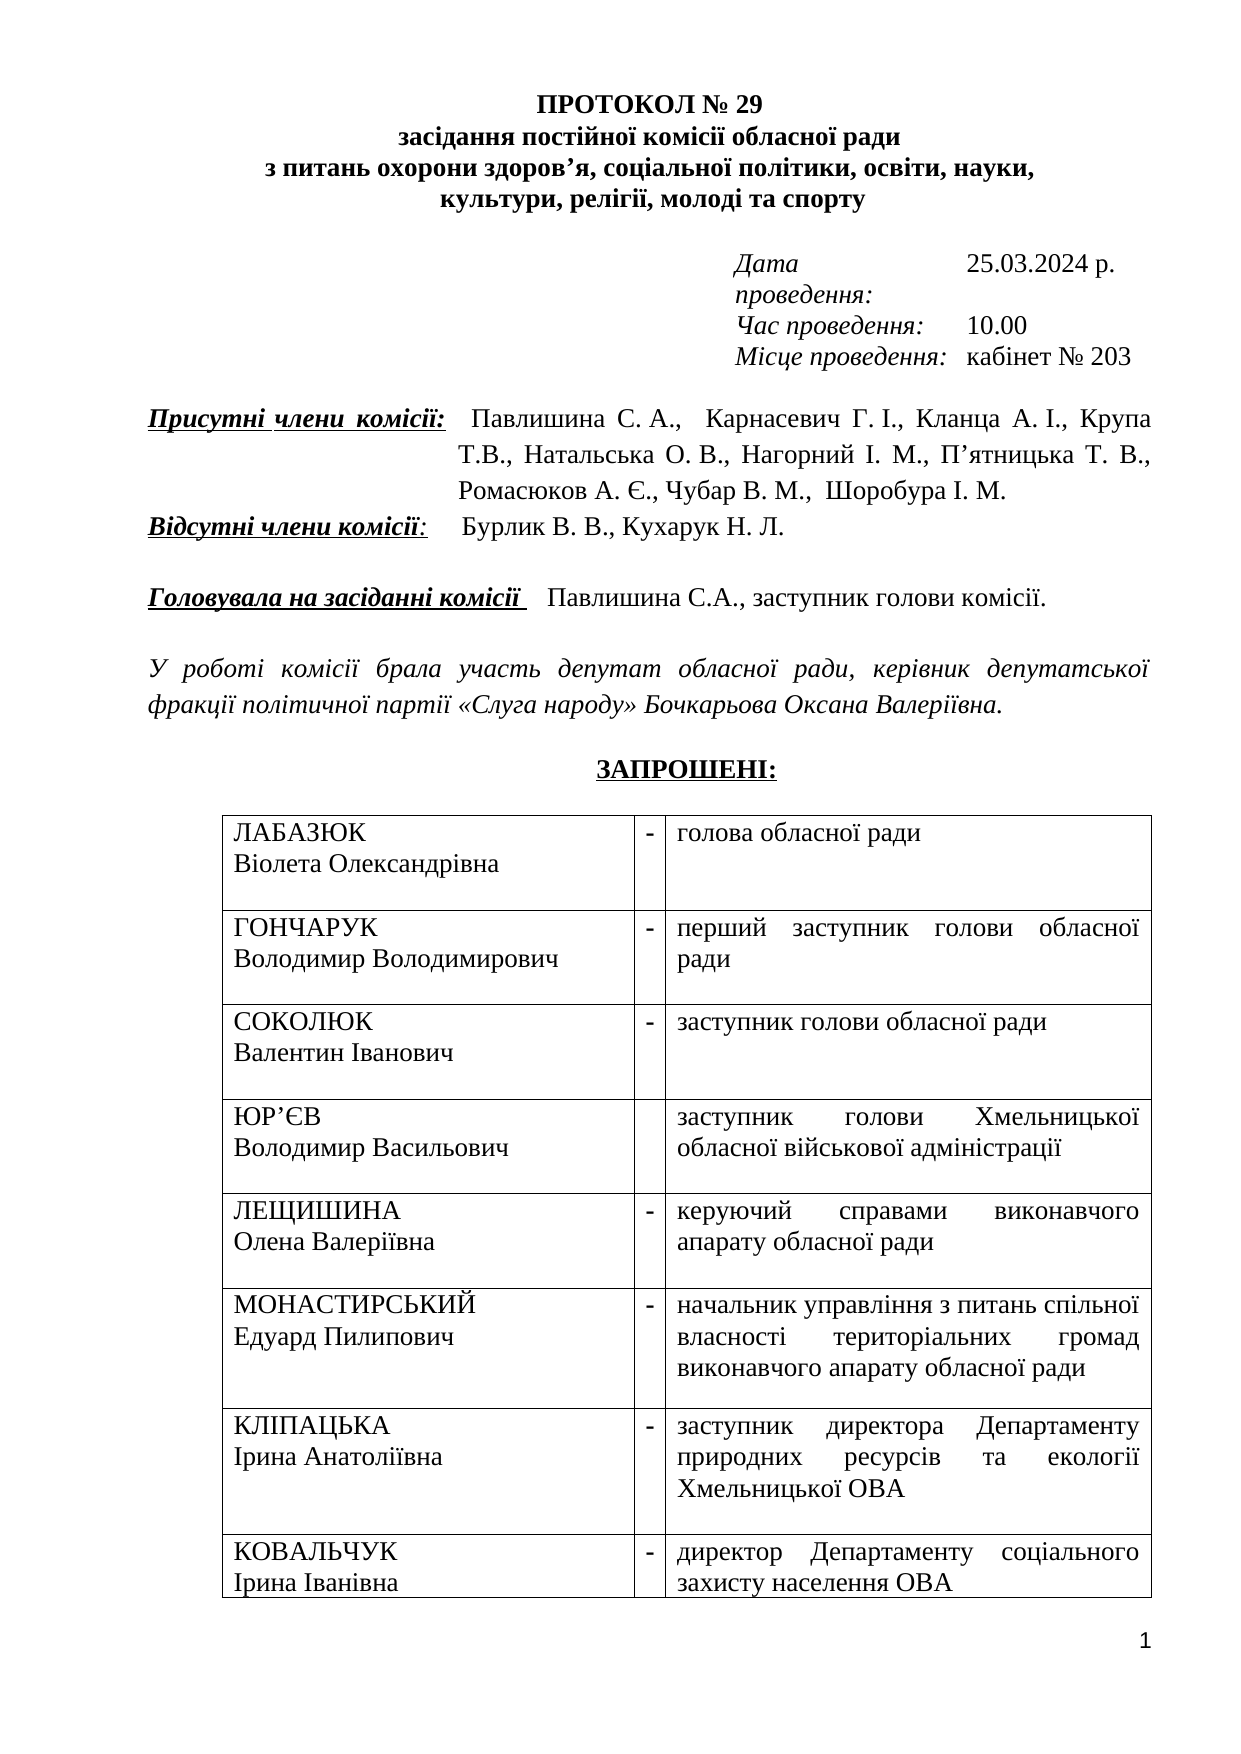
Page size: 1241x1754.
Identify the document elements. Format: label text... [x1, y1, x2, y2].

table_cell МОНАСТИРСЬКИЙ Едуард Пилипович [223, 1289, 634, 1408]
table_cell кабінет № 203 [955, 340, 1240, 371]
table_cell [223, 1535, 634, 1597]
text ПРОТОКОЛ № 29 [148, 89, 1152, 120]
table_cell ЮР’ЄВ Володимир Васильович [223, 1100, 634, 1193]
table_cell - [635, 1535, 665, 1597]
table_cell - [635, 1409, 665, 1534]
text У роботі комісії брала участь депутат обласної ради, керівник депутатської фракції політичної партії «Слуга народу» Бочкарьова Оксана Валеріївна. [148, 653, 1152, 719]
table_cell - [635, 911, 665, 1004]
table_cell ЛЕЩИШИНА Олена Валеріївна [223, 1194, 634, 1287]
text ЗАПРОШЕНІ: [221, 753, 1152, 784]
text засідання постійної комісії обласної ради [148, 120, 1152, 151]
table_header - [635, 816, 665, 909]
table_cell ГОНЧАРУК Володимир Володимирович [223, 911, 634, 1004]
table_header ЛАБАЗЮК Віолета Олександрівна [223, 816, 634, 909]
table_cell заступник директора Департаменту природних ресурсів та екології Хмельницької ОВА [666, 1409, 1151, 1534]
text культури, релігії, молоді та спорту [148, 182, 1152, 213]
table_cell СОКОЛЮК Валентин Іванович [223, 1005, 634, 1098]
table_cell Місце проведення: [724, 340, 955, 371]
text Присутні члени комісії: Павлишина С. А., Карнасевич Г. І., Кланца А. І., Крупа Т.В., Натальська О. В., Нагорний І. М., П’ятницька Т. В., Ромасюков А. Є., Чубар В. М., Шоробура І. М. [148, 402, 1152, 505]
table_cell - [635, 1194, 665, 1287]
table_cell заступник голови обласної ради [666, 1005, 1151, 1098]
table_cell - [635, 1289, 665, 1408]
table_header голова обласної ради [666, 816, 1151, 909]
table_cell перший заступник голови обласної ради [666, 911, 1151, 1004]
table_cell Час проведення: [724, 309, 955, 340]
text Головувала на засіданні комісії Павлишина С.А., заступник голови комісії. [148, 581, 1152, 612]
table_cell [635, 1100, 665, 1193]
table_header Дата проведення: [724, 247, 955, 309]
table_cell керуючий справами виконавчого апарату обласної ради [666, 1194, 1151, 1287]
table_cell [666, 1535, 1151, 1597]
table_cell - [635, 1005, 665, 1098]
table_cell КЛІПАЦЬКА Ірина Анатоліївна [223, 1409, 634, 1534]
table_cell 10.00 [955, 309, 1240, 340]
table_cell начальник управління з питань спільної власності територіальних громад виконавчого апарату обласної ради [666, 1289, 1151, 1408]
table_cell заступник голови Хмельницької обласної військової адміністрації [666, 1100, 1151, 1193]
text Відсутні члени комісії: Бурлик В. В., Кухарук Н. Л. [148, 510, 1152, 541]
table_header 25.03.2024 р. [955, 247, 1240, 309]
text з питань охорони здоров’я, соціальної політики, освіти, науки, [148, 151, 1152, 182]
